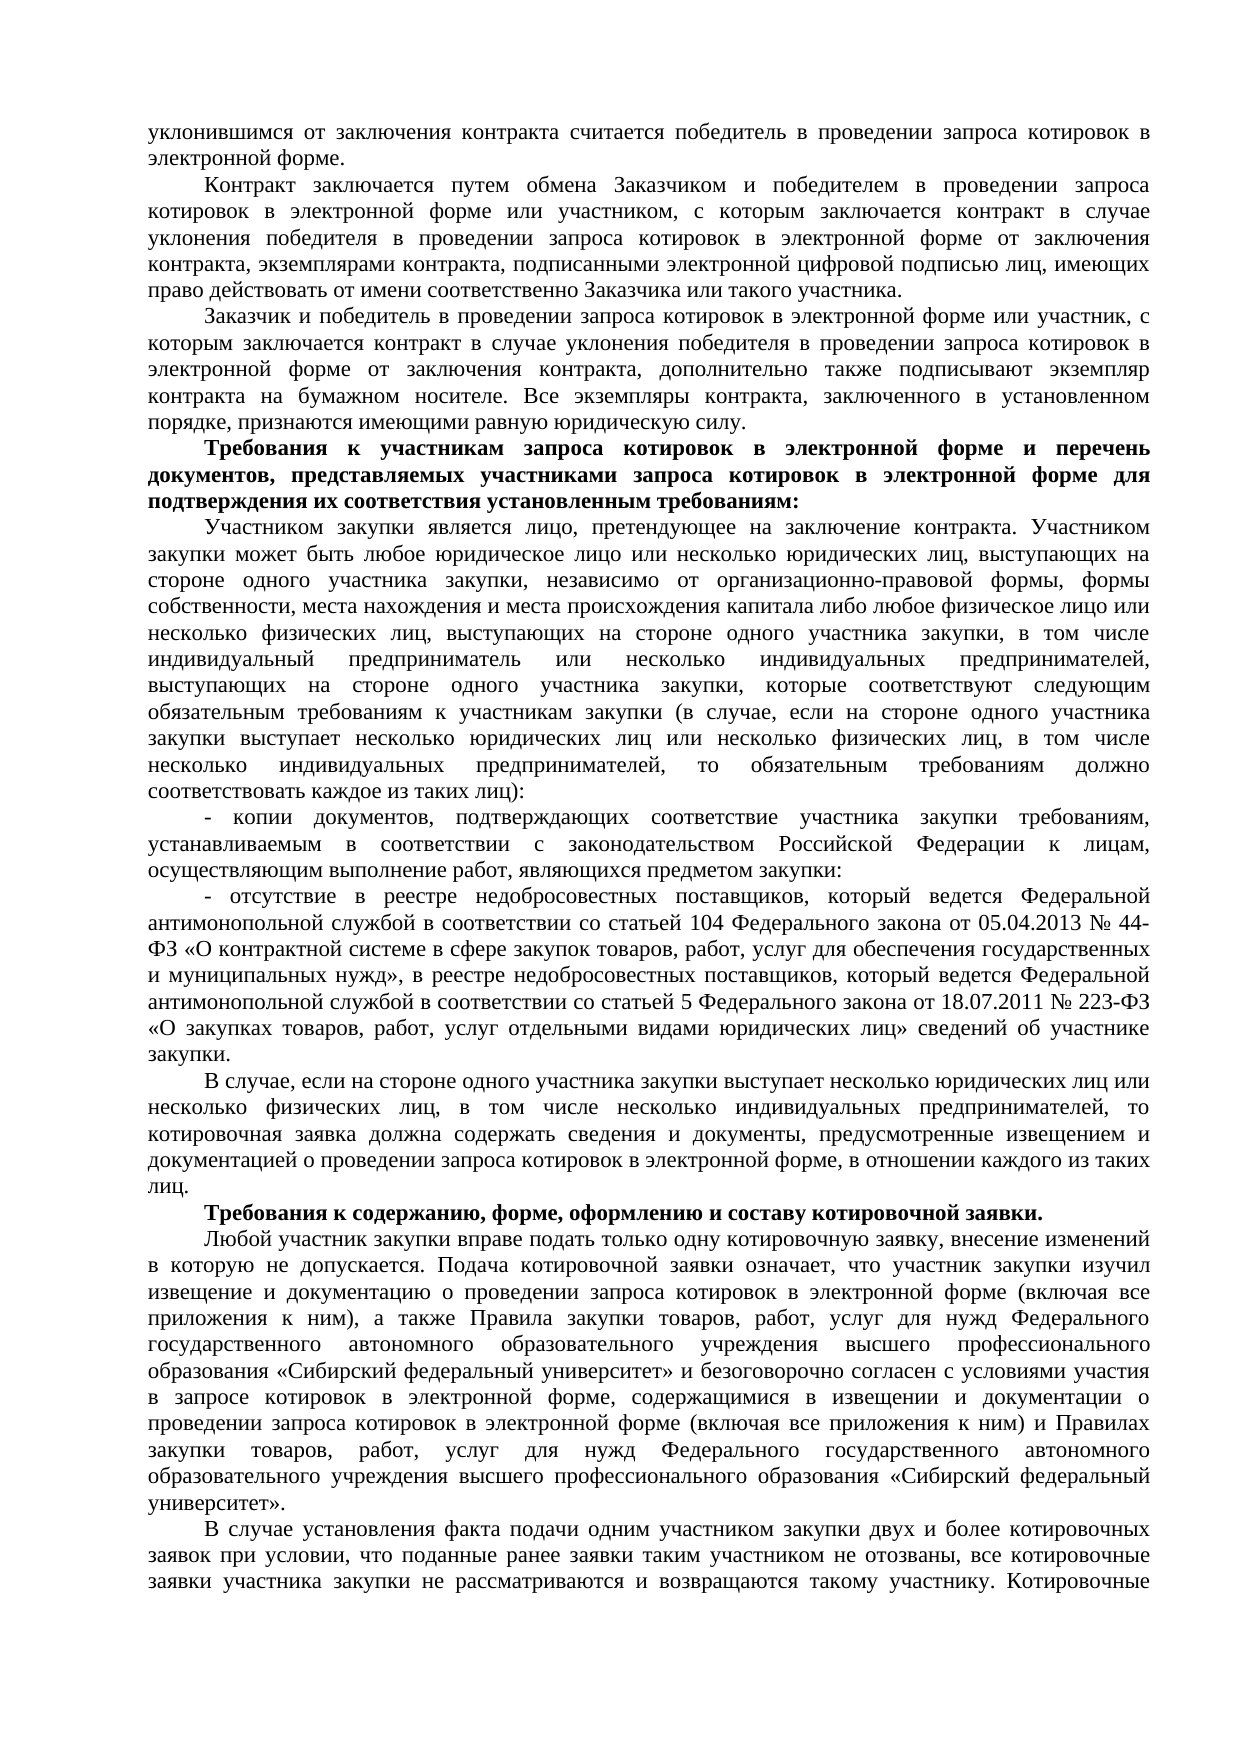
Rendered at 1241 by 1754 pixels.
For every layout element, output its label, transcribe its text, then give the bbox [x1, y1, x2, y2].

text Требования к содержанию, форме, оформлению и составу котировочной заявки. [148, 1199, 1152, 1225]
text - копии документов, подтверждающих соответствие участника закупки требованиям, устанавливаемым в соответствии с законодательством Российской Федерации к лицам, осуществляющим выполнение работ, являющихся предметом закупки: [148, 803, 1152, 882]
text Требования к участникам запроса котировок в электронной форме и перечень документов, представляемых участниками запроса котировок в электронной форме для подтверждения их соответствия установленным требованиям: [148, 434, 1152, 513]
text Контракт заключается путем обмена Заказчиком и победителем в проведении запроса котировок в электронной форме или участником, с которым заключается контракт в случае уклонения победителя в проведении запроса котировок в электронной форме от заключения контракта, экземплярами контракта, подписанными электронной цифровой подписью лиц, имеющих право действовать от имени соответственно Заказчика или такого участника. [148, 171, 1152, 303]
text Заказчик и победитель в проведении запроса котировок в электронной форме или участник, с которым заключается контракт в случае уклонения победителя в проведении запроса котировок в электронной форме от заключения контракта, дополнительно также подписывают экземпляр контракта на бумажном носителе. Все экземпляры контракта, заключенного в установленном порядке, признаются имеющими равную юридическую силу. [148, 303, 1152, 434]
text - отсутствие в реестре недобросовестных поставщиков, который ведется Федеральной антимонопольной службой в соответствии со статьей 104 Федерального закона от 05.04.2013 № 44-ФЗ «О контрактной системе в сфере закупок товаров, работ, услуг для обеспечения государственных и муниципальных нужд», в реестре недобросовестных поставщиков, который ведется Федеральной антимонопольной службой в соответствии со статьей 5 Федерального закона от 18.07.2011 № 223-ФЗ «О закупках товаров, работ, услуг отдельными видами юридических лиц» сведений об участнике закупки. [148, 882, 1152, 1067]
text В случае, если на стороне одного участника закупки выступает несколько юридических лиц или несколько физических лиц, в том числе несколько индивидуальных предпринимателей, то котировочная заявка должна содержать сведения и документы, предусмотренные извещением и документацией о проведении запроса котировок в электронной форме, в отношении каждого из таких лиц. [148, 1067, 1152, 1199]
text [148, 118, 1152, 171]
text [148, 1515, 1152, 1594]
text Участником закупки является лицо, претендующее на заключение контракта. Участником закупки может быть любое юридическое лицо или несколько юридических лиц, выступающих на стороне одного участника закупки, независимо от организационно-правовой формы, формы собственности, места нахождения и места происхождения капитала либо любое физическое лицо или несколько физических лиц, выступающих на стороне одного участника закупки, в том числе индивидуальный предприниматель или несколько индивидуальных предпринимателей, выступающих на стороне одного участника закупки, которые соответствуют следующим обязательным требованиям к участникам закупки (в случае, если на стороне одного участника закупки выступает несколько юридических лиц или несколько физических лиц, в том числе несколько индивидуальных предпринимателей, то обязательным требованиям должно соответствовать каждое из таких лиц): [148, 513, 1152, 803]
text Любой участник закупки вправе подать только одну котировочную заявку, внесение изменений в которую не допускается. Подача котировочной заявки означает, что участник закупки изучил извещение и документацию о проведении запроса котировок в электронной форме (включая все приложения к ним), а также Правила закупки товаров, работ, услуг для нужд Федерального государственного автономного образовательного учреждения высшего профессионального образования «Сибирский федеральный университет» и безоговорочно согласен с условиями участия в запросе котировок в электронной форме, содержащимися в извещении и документации о проведении запроса котировок в электронной форме (включая все приложения к ним) и Правилах закупки товаров, работ, услуг для нужд Федерального государственного автономного образовательного учреждения высшего профессионального образования «Сибирский федеральный университет». [148, 1225, 1152, 1515]
